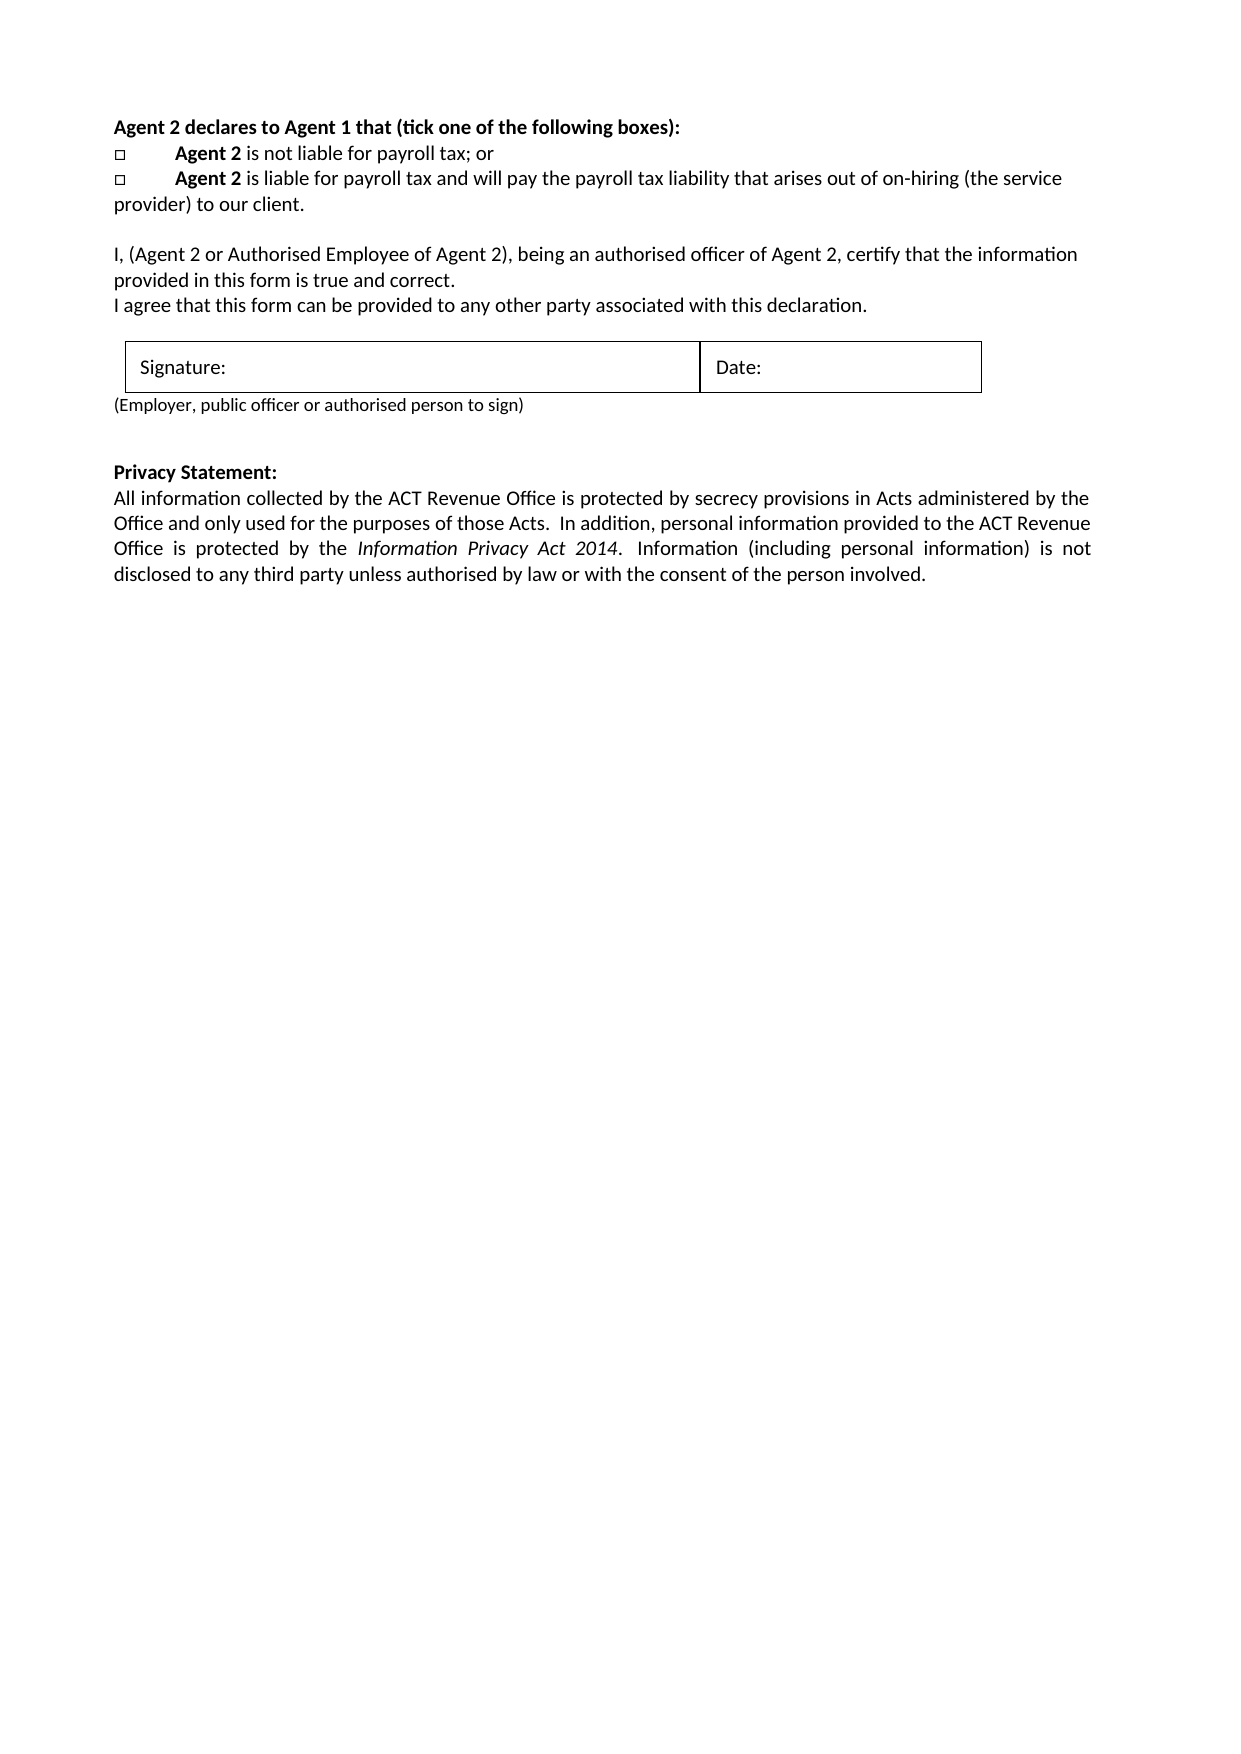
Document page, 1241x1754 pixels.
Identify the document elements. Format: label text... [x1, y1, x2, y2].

text Agent 2 declares to Agent 1 that (tick one of the following boxes): [113, 114, 1092, 140]
text All information collected by the ACT Revenue Office is protected by secrecy provisions in Acts administered by the Office and only used for the purposes of those Acts. In addition, personal information provided to the ACT Revenue Office is protected by the Information Privacy Act 2014. Information (including personal information) is not disclosed to any third party unless authorised by law or with the consent of the person involved. [113, 485, 1092, 586]
table_header Signature: [126, 342, 699, 392]
text □ Agent 2 is liable for payroll tax and will pay the payroll tax liability that arises out of on-hiring (the service provider) to our client. [113, 165, 1092, 216]
text □ Agent 2 is not liable for payroll tax; or [113, 140, 1092, 165]
text I agree that this form can be provided to any other party associated with this declaration. [113, 292, 1092, 318]
text (Employer, public officer or authorised person to sign) [113, 393, 1092, 416]
text Privacy Statement: [113, 459, 1092, 485]
table_header Date: [701, 342, 981, 392]
text I, (Agent 2 or Authorised Employee of Agent 2), being an authorised officer of Agent 2, certify that the information provided in this form is true and correct. [113, 242, 1092, 292]
